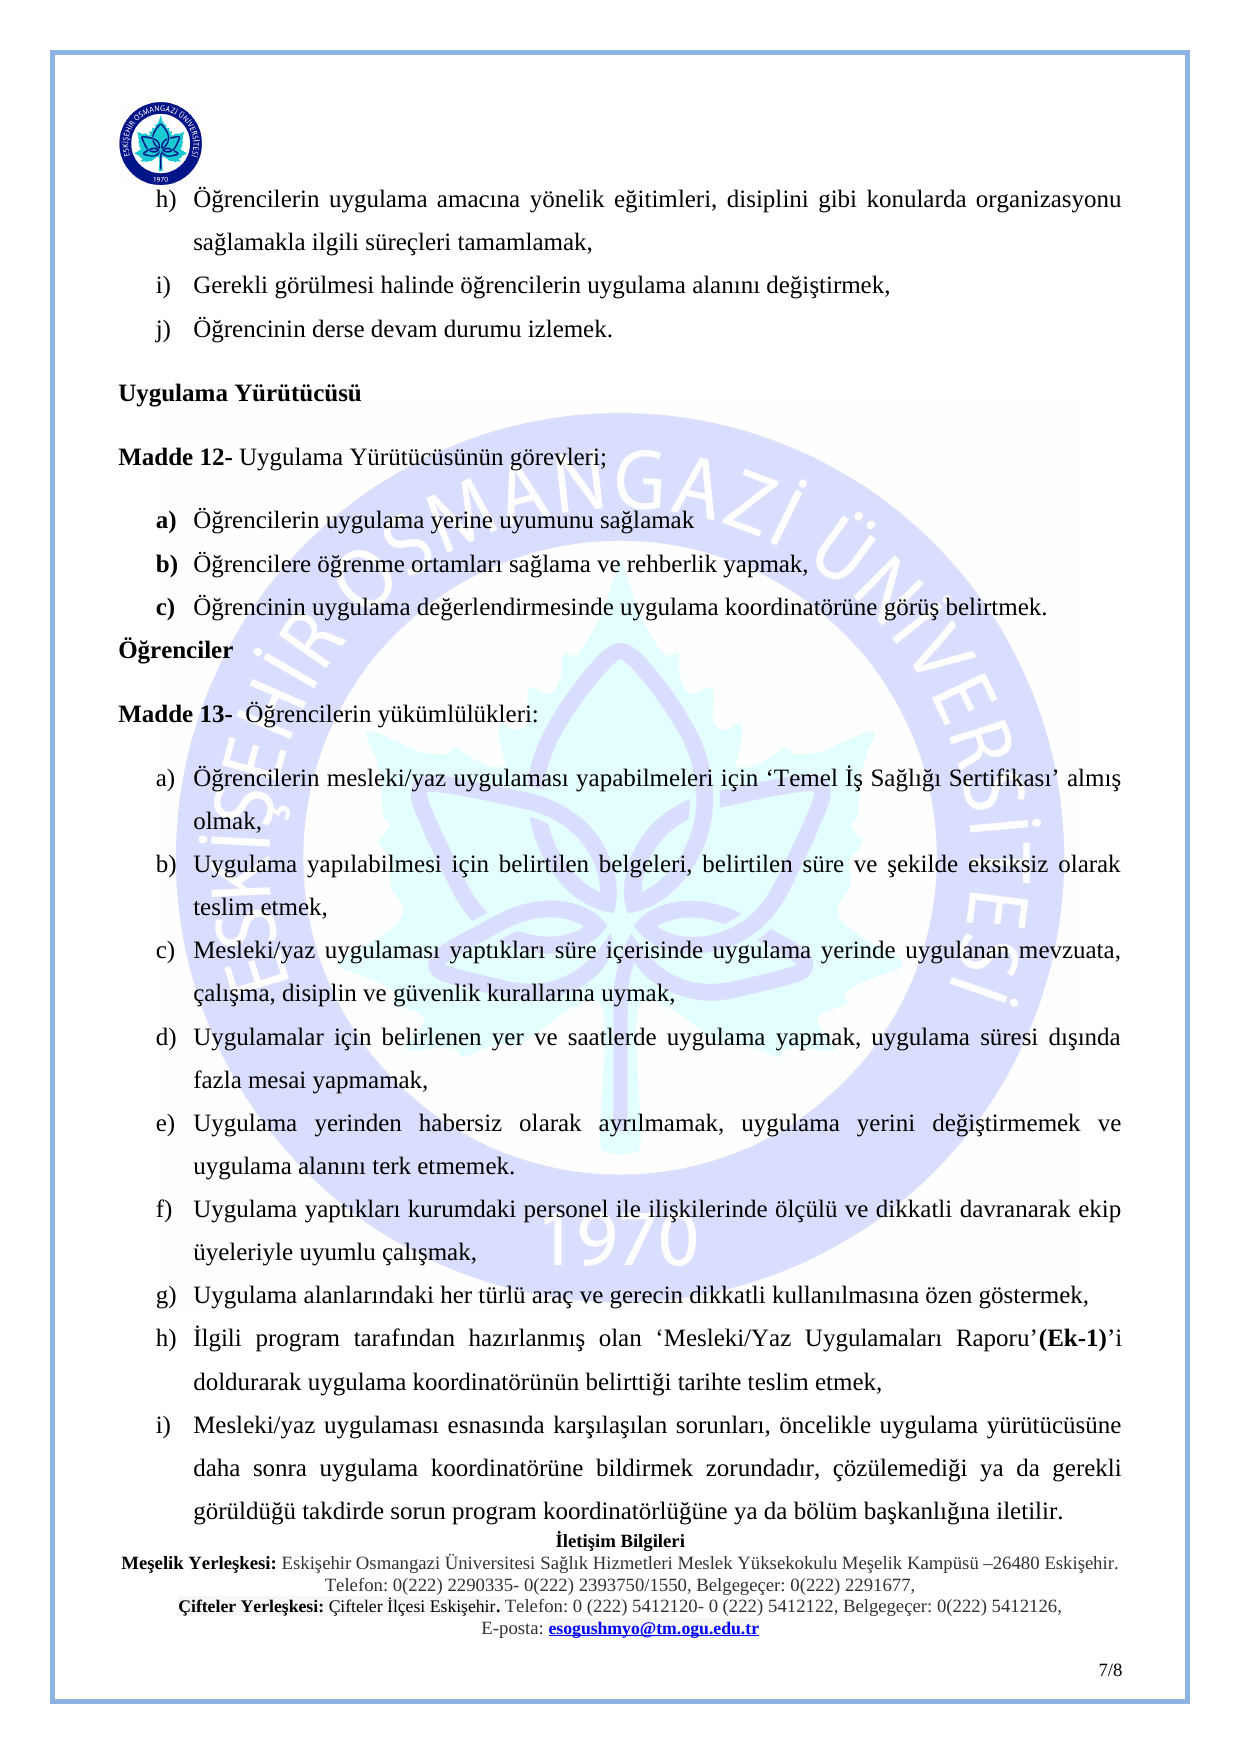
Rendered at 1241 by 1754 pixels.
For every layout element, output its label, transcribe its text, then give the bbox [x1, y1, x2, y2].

list Mesleki/yaz uygulaması yaptıkları süre içerisinde uygulama yerinde uygulanan mevzuata, çalışma, disiplin ve güvenlik kurallarına uymak, [156, 935, 1122, 1007]
list Uygulama alanlarındaki her türlü araç ve gerecin dikkatli kullanılmasına özen göstermek, [156, 1280, 1122, 1309]
list Öğrencinin uygulama değerlendirmesinde uygulama koordinatörüne görüş belirtmek. [156, 592, 1122, 621]
list Uygulama yapılabilmesi için belirtilen belgeleri, belirtilen süre ve şekilde eksiksiz olarak teslim etmek, [156, 849, 1122, 921]
text Madde 12- Uygulama Yürütücüsünün görevleri; [118, 442, 1122, 470]
list Gerekli görülmesi halinde öğrencilerin uygulama alanını değiştirmek, [156, 271, 1122, 299]
text Uygulama Yürütücüsü [118, 378, 1122, 406]
picture [118, 101, 203, 185]
text Öğrenciler [118, 635, 1122, 664]
list Mesleki/yaz uygulaması esnasında karşılaşılan sorunları, öncelikle uygulama yürütücüsüne daha sonra uygulama koordinatörüne bildirmek zorundadır, çözülemediği ya da gerekli görüldüğü takdirde sorun program koordinatörlüğüne ya da bölüm başkanlığına iletilir. [156, 1410, 1122, 1525]
list İlgili program tarafından hazırlanmış olan ‘Mesleki/Yaz Uygulamaları Raporu’(Ek-1)’i doldurarak uygulama koordinatörünün belirttiği tarihte teslim etmek, [156, 1323, 1122, 1395]
list Öğrencilerin mesleki/yaz uygulaması yapabilmeleri için ‘Temel İş Sağlığı Sertifikası’ almış olmak, [156, 763, 1122, 835]
list Öğrencinin derse devam durumu izlemek. [156, 314, 1122, 342]
list Uygulama yaptıkları kurumdaki personel ile ilişkilerinde ölçülü ve dikkatli davranarak ekip üyeleriyle uyumlu çalışmak, [156, 1194, 1122, 1266]
list Uygulamalar için belirlenen yer ve saatlerde uygulama yapmak, uygulama süresi dışında fazla mesai yapmamak, [156, 1022, 1122, 1093]
list Uygulama yerinden habersiz olarak ayrılmamak, uygulama yerini değiştirmemek ve uygulama alanını terk etmemek. [156, 1108, 1122, 1180]
list Öğrencilerin uygulama yerine uyumunu sağlamak [156, 506, 1122, 534]
list Öğrencilerin uygulama amacına yönelik eğitimleri, disiplini gibi konularda organizasyonu sağlamakla ilgili süreçleri tamamlamak, [156, 184, 1122, 256]
text Madde 13- Öğrencilerin yükümlülükleri: [118, 699, 1122, 728]
list Öğrencilere öğrenme ortamları sağlama ve rehberlik yapmak, [156, 549, 1122, 577]
